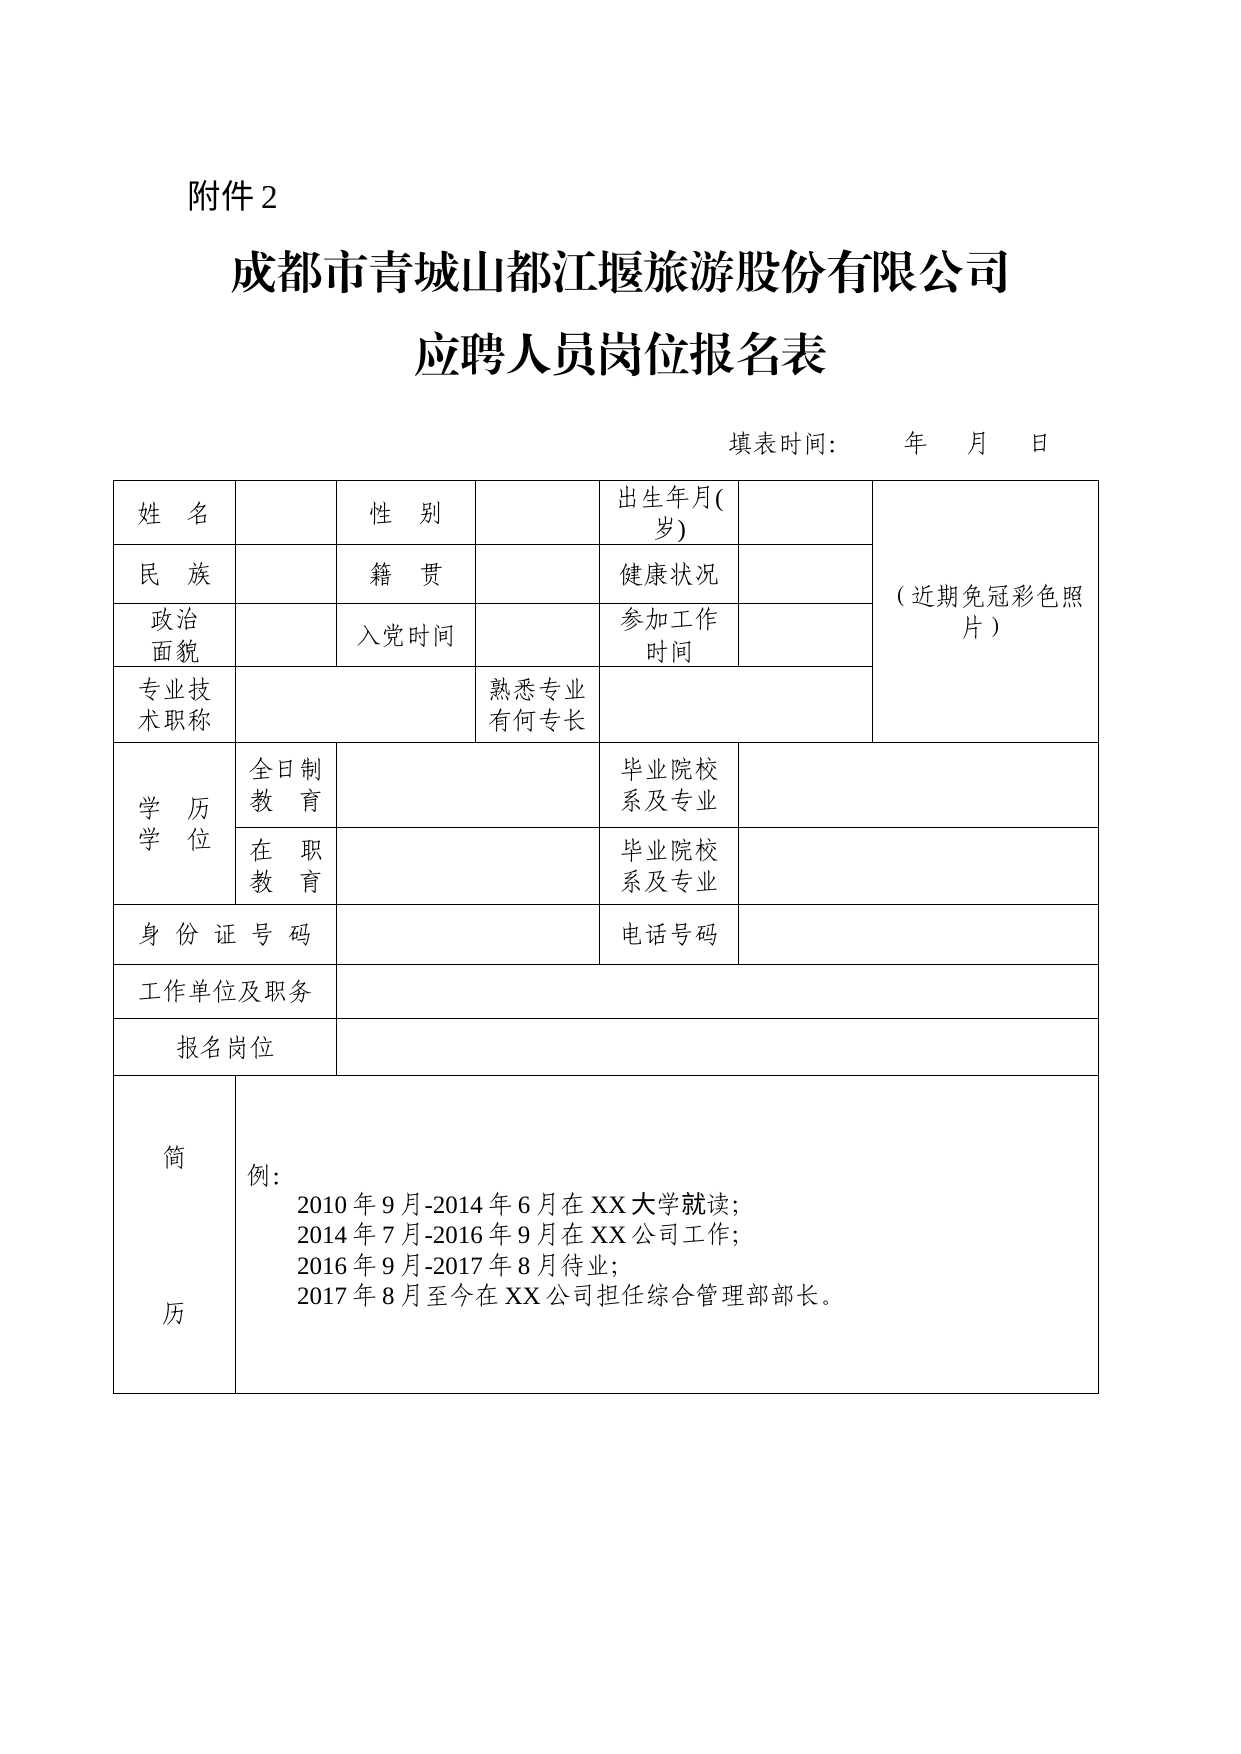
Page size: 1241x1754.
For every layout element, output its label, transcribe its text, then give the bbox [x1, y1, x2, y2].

table_header [739, 481, 872, 544]
table_cell 健康状况 [600, 545, 738, 603]
table_cell [337, 965, 1098, 1018]
table_cell [739, 828, 1098, 904]
table_header （近期免冠彩色照片） [873, 481, 1098, 742]
table_cell [739, 604, 872, 666]
table_cell 毕业院校系及专业 [600, 828, 738, 904]
table_cell [337, 1019, 1098, 1075]
table_cell 报名岗位 [114, 1019, 336, 1075]
table_cell 简 历 [114, 1076, 235, 1393]
table_cell 民 族 [114, 545, 235, 603]
table_cell 在 职 教 育 [236, 828, 336, 904]
text 附件2 [187, 162, 1053, 227]
table_cell [476, 545, 599, 603]
table_cell 例： 2010年9月-2014年6月在XX大学就读； 2014年7月-2016年9月在XX公司工作； 2016年9月-2017年8月待业； 2017年8月至今在XX公司担任综合管理部部长。 [236, 1076, 1098, 1393]
table_header 性 别 [337, 481, 475, 544]
table_cell [236, 667, 475, 742]
table_cell 入党时间 [337, 604, 475, 666]
table_cell [739, 905, 1098, 964]
table_cell 政治 面貌 [114, 604, 235, 666]
table_cell [236, 604, 336, 666]
table_cell [337, 905, 599, 964]
table_cell 熟悉专业有何专长 [476, 667, 599, 742]
table_cell 全日制 教 育 [236, 743, 336, 827]
table_cell 电话号码 [600, 905, 738, 964]
text 成都市青城山都江堰旅游股份有限公司 [187, 243, 1053, 308]
table_cell [337, 743, 599, 827]
table_cell [739, 545, 872, 603]
table_header [236, 481, 336, 544]
table_cell [337, 828, 599, 904]
table_cell 身 份 证 号 码 [114, 905, 336, 964]
table_cell 专业技 术职称 [114, 667, 235, 742]
table_cell 毕业院校系及专业 [600, 743, 738, 827]
table_cell [739, 743, 1098, 827]
table_cell [476, 604, 599, 666]
table_cell 参加工作时间 [600, 604, 738, 666]
text 应聘人员岗位报名表 [187, 324, 1053, 389]
table_cell [600, 667, 872, 742]
table_cell 学 历 学 位 [114, 743, 235, 904]
table_header [476, 481, 599, 544]
table_cell 工作单位及职务 [114, 965, 336, 1018]
table_cell [236, 545, 336, 603]
table_cell 籍 贯 [337, 545, 475, 603]
table_header 出生年月( 岁) [600, 481, 738, 544]
text 填表时间： 年 月 日 [187, 425, 1053, 458]
table_header 姓 名 [114, 481, 235, 544]
